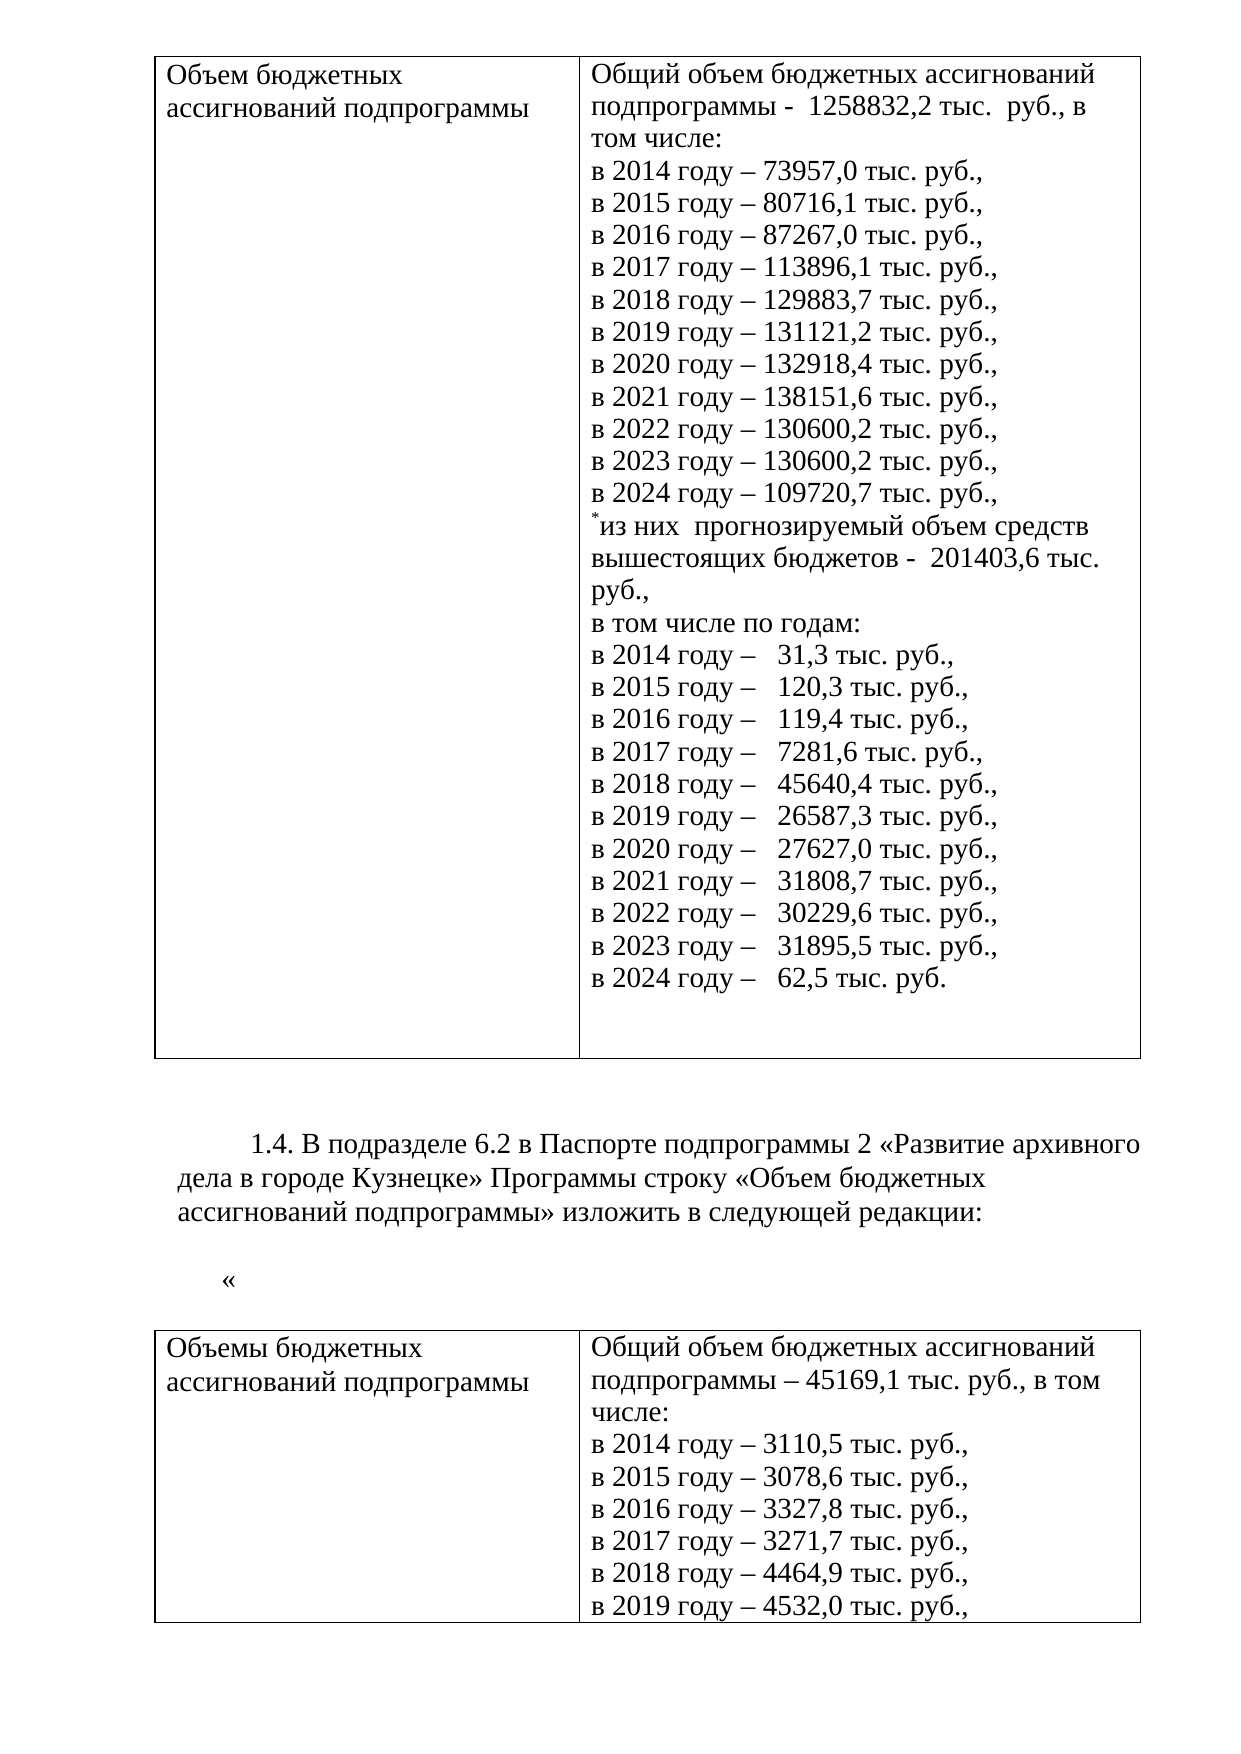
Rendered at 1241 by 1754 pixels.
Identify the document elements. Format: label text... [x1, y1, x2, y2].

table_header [156, 1331, 579, 1622]
table_header Объем бюджетных ассигнований подпрограммы [156, 57, 579, 1058]
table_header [580, 1331, 1140, 1622]
table_header Общий объем бюджетных ассигнований подпрограммы - 1258832,2 тыс. руб., в том числе: в 2014 году – 73957,0 тыс. руб., в 2015 году – 80716,1 тыс. руб., в 2016 году – 87267,0 тыс. руб., в 2017 году – 113896,1 тыс. руб., в 2018 году – 129883,7 тыс. руб., в 2019 году – 131121,2 тыс. руб., в 2020 году – 132918,4 тыс. руб., в 2021 году – 138151,6 тыс. руб., в 2022 году – 130600,2 тыс. руб., в 2023 году – 130600,2 тыс. руб., в 2024 году – 109720,7 тыс. руб., *из них прогнозируемый объем средств вышестоящих бюджетов - 201403,6 тыс. руб., в том числе по годам: в 2014 году – 31,3 тыс. руб., в 2015 году – 120,3 тыс. руб., в 2016 году – 119,4 тыс. руб., в 2017 году – 7281,6 тыс. руб., в 2018 году – 45640,4 тыс. руб., в 2019 году – 26587,3 тыс. руб., в 2020 году – 27627,0 тыс. руб., в 2021 году – 31808,7 тыс. руб., в 2022 году – 30229,6 тыс. руб., в 2023 году – 31895,5 тыс. руб., в 2024 году – 62,5 тыс. руб. [580, 57, 1140, 1058]
text « [177, 1262, 1152, 1296]
text 1.4. В подразделе 6.2 в Паспорте подпрограммы 2 «Развитие архивного дела в городе Кузнецке» Программы строку «Объем бюджетных ассигнований подпрограммы» изложить в следующей редакции: [177, 1127, 1152, 1228]
